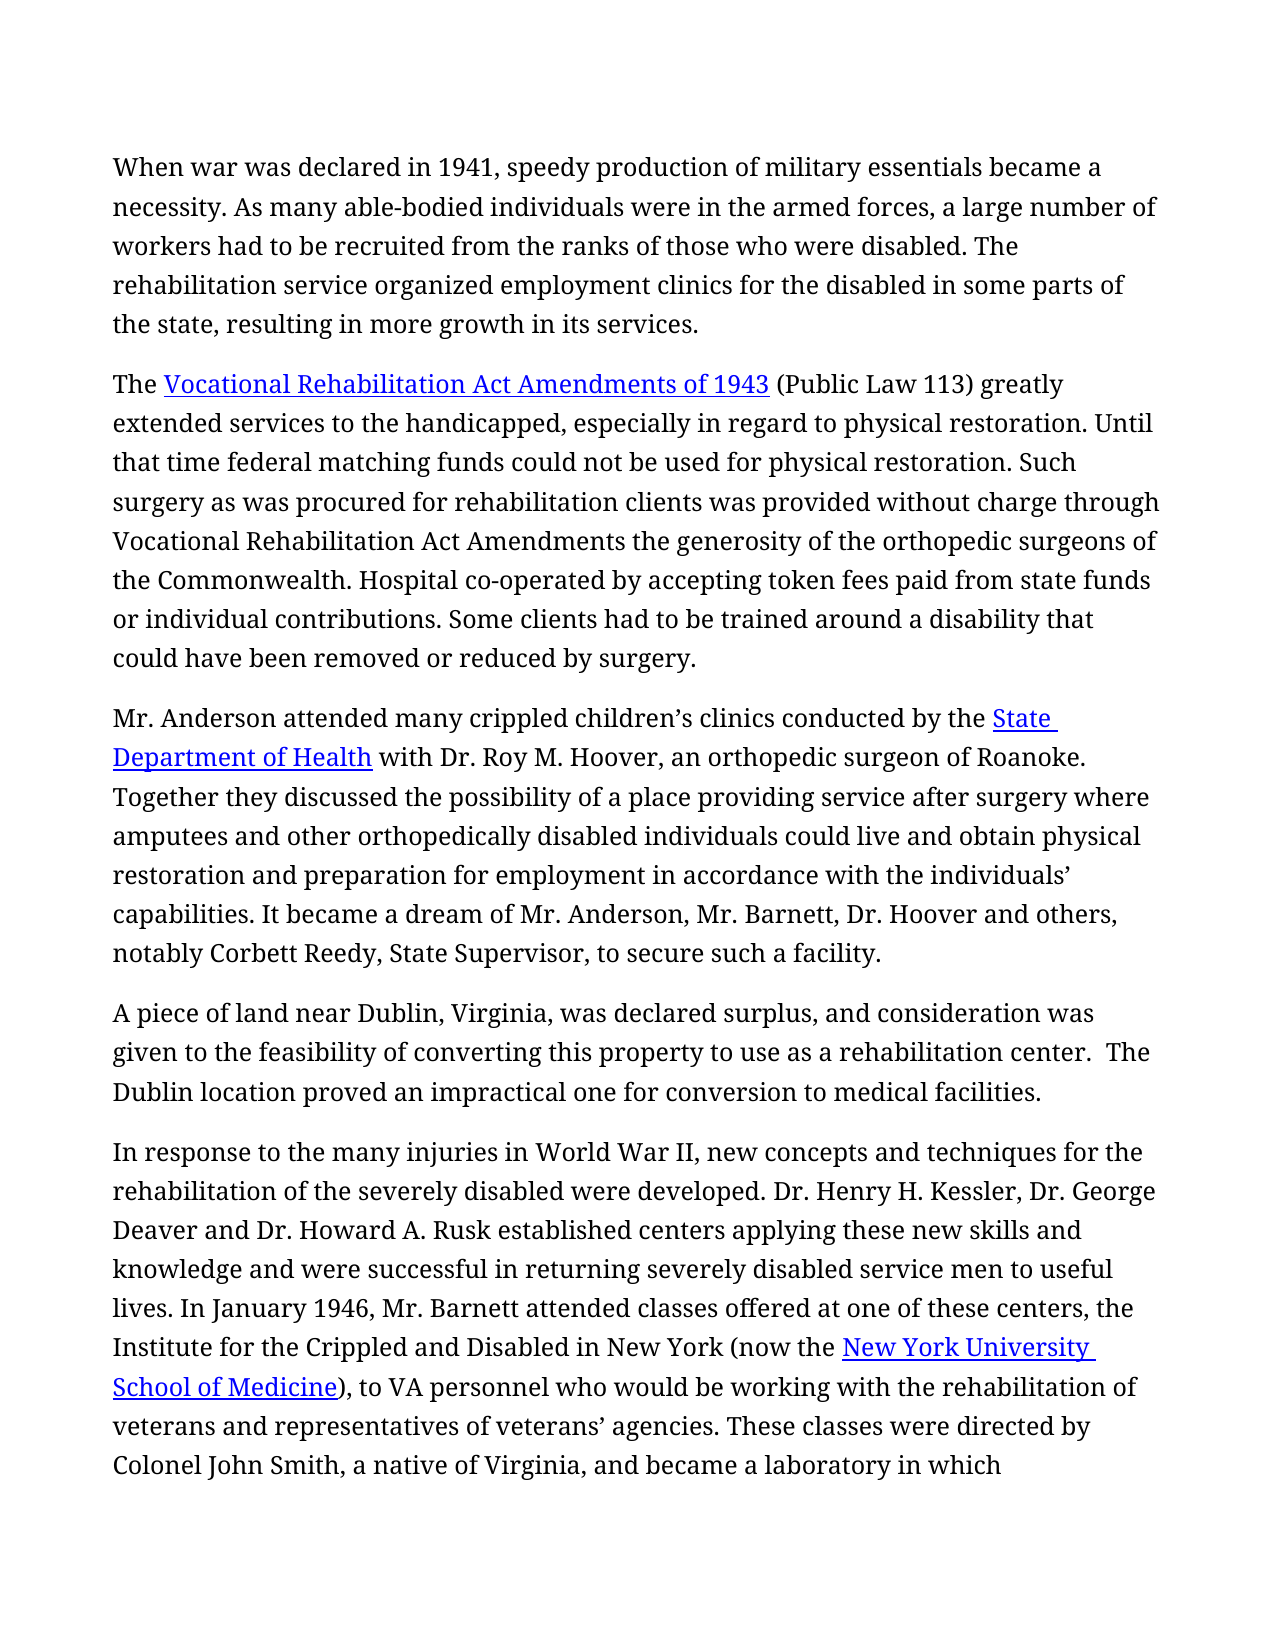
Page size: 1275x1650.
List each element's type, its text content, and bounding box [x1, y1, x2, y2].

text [112, 1134, 1162, 1482]
text The Vocational Rehabilitation Act Amendments of 1943 (Public Law 113) greatly extended services to the handicapped, especially in regard to physical restoration. Until that time federal matching funds could not be used for physical restoration. Such surgery as was procured for rehabilitation clients was provided without charge through Vocational Rehabilitation Act Amendments the generosity of the orthopedic surgeons of the Commonwealth. Hospital co-operated by accepting token fees paid from state funds or individual contributions. Some clients had to be trained around a disability that could have been removed or reduced by surgery. [112, 367, 1162, 675]
text Mr. Anderson attended many crippled children’s clinics conducted by the State Department of Health with Dr. Roy M. Hoover, an orthopedic surgeon of Roanoke. Together they discussed the possibility of a place providing service after surgery where amputees and other orthopedically disabled individuals could live and obtain physical restoration and preparation for employment in accordance with the individuals’ capabilities. It became a dream of Mr. Anderson, Mr. Barnett, Dr. Hoover and others, notably Corbett Reedy, State Supervisor, to secure such a facility. [112, 701, 1162, 970]
text When war was declared in 1941, speedy production of military essentials became a necessity. As many able-bodied individuals were in the armed forces, a large number of workers had to be recruited from the ranks of those who were disabled. The rehabilitation service organized employment clinics for the disabled in some parts of the state, resulting in more growth in its services. [112, 150, 1162, 341]
text A piece of land near Dublin, Virginia, was declared surplus, and consideration was given to the feasibility of converting this property to use as a rehabilitation center. The Dublin location proved an impractical one for conversion to medical facilities. [112, 996, 1162, 1108]
